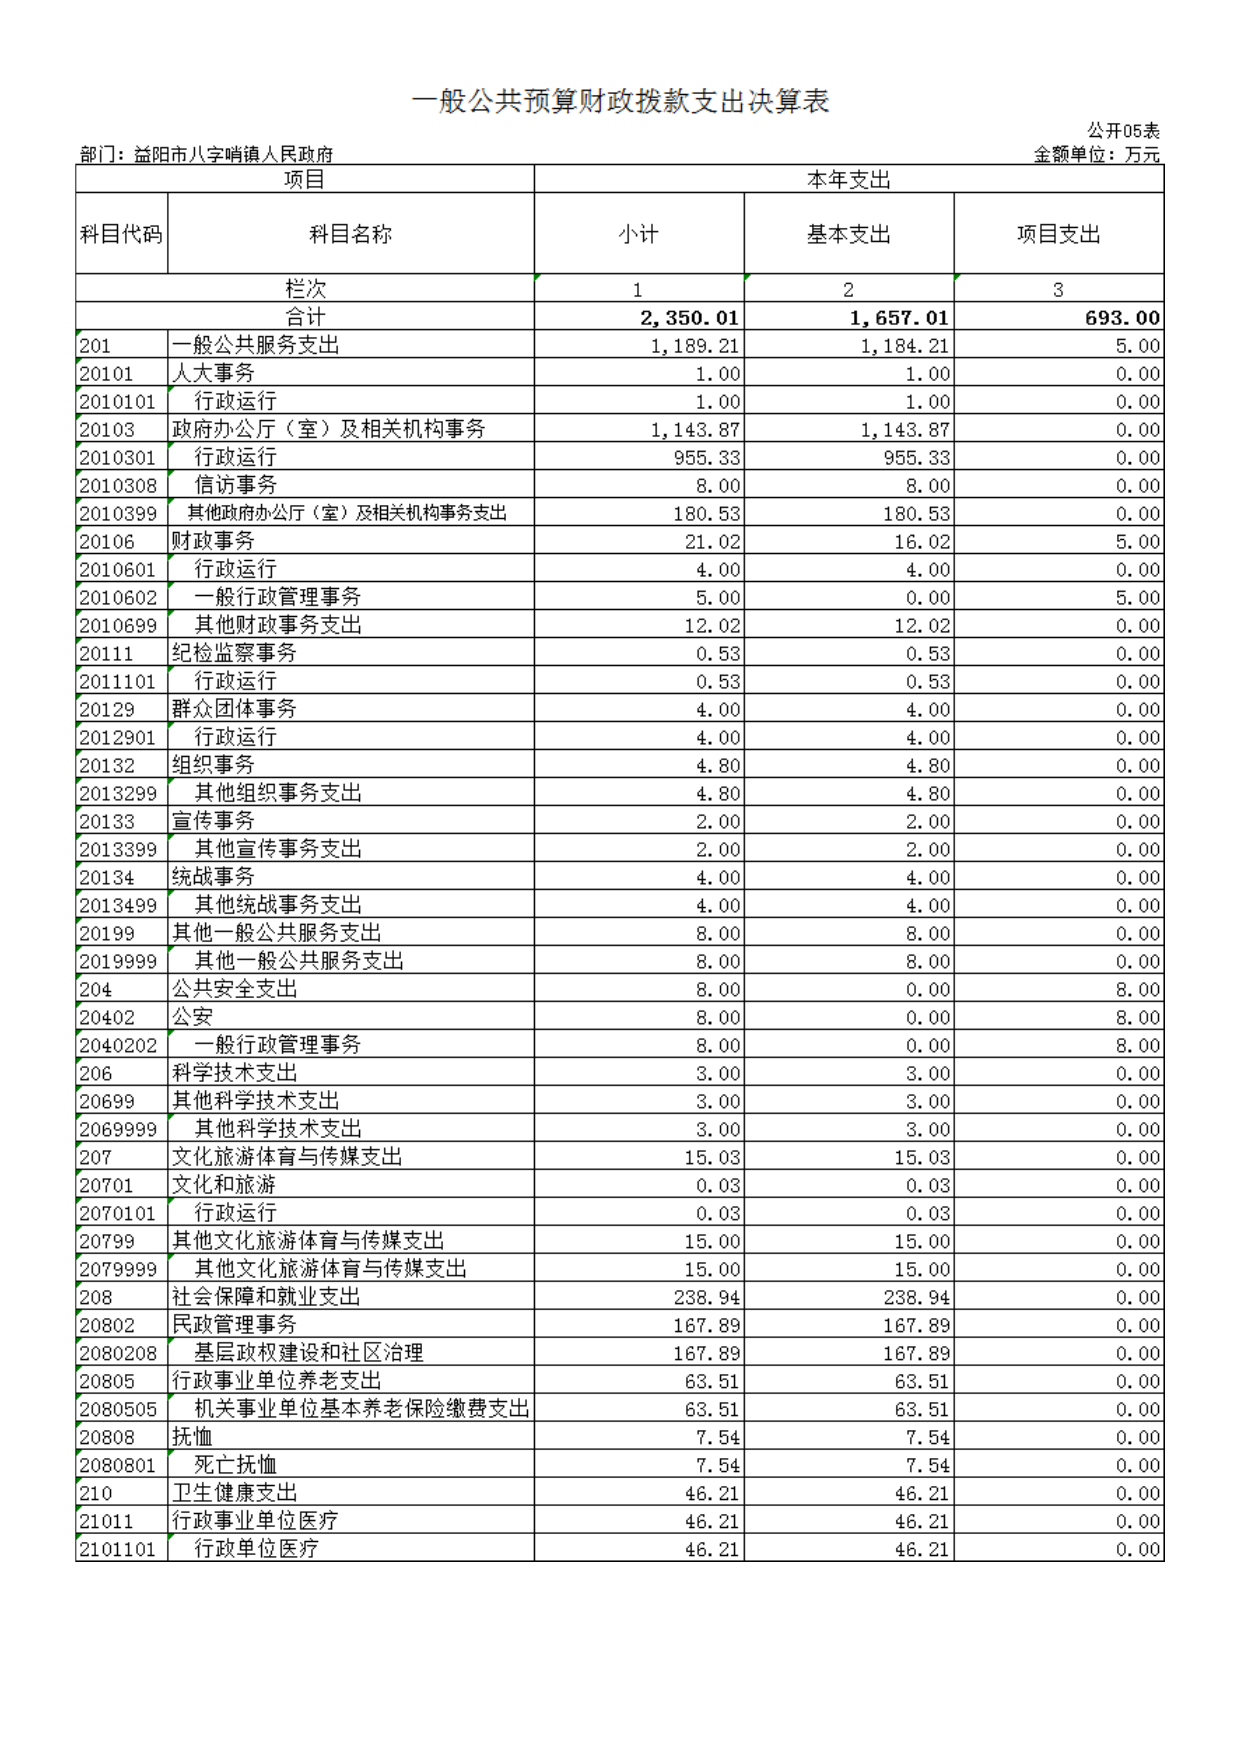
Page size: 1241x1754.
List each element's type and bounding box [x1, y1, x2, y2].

picture [75, 80, 1165, 1562]
